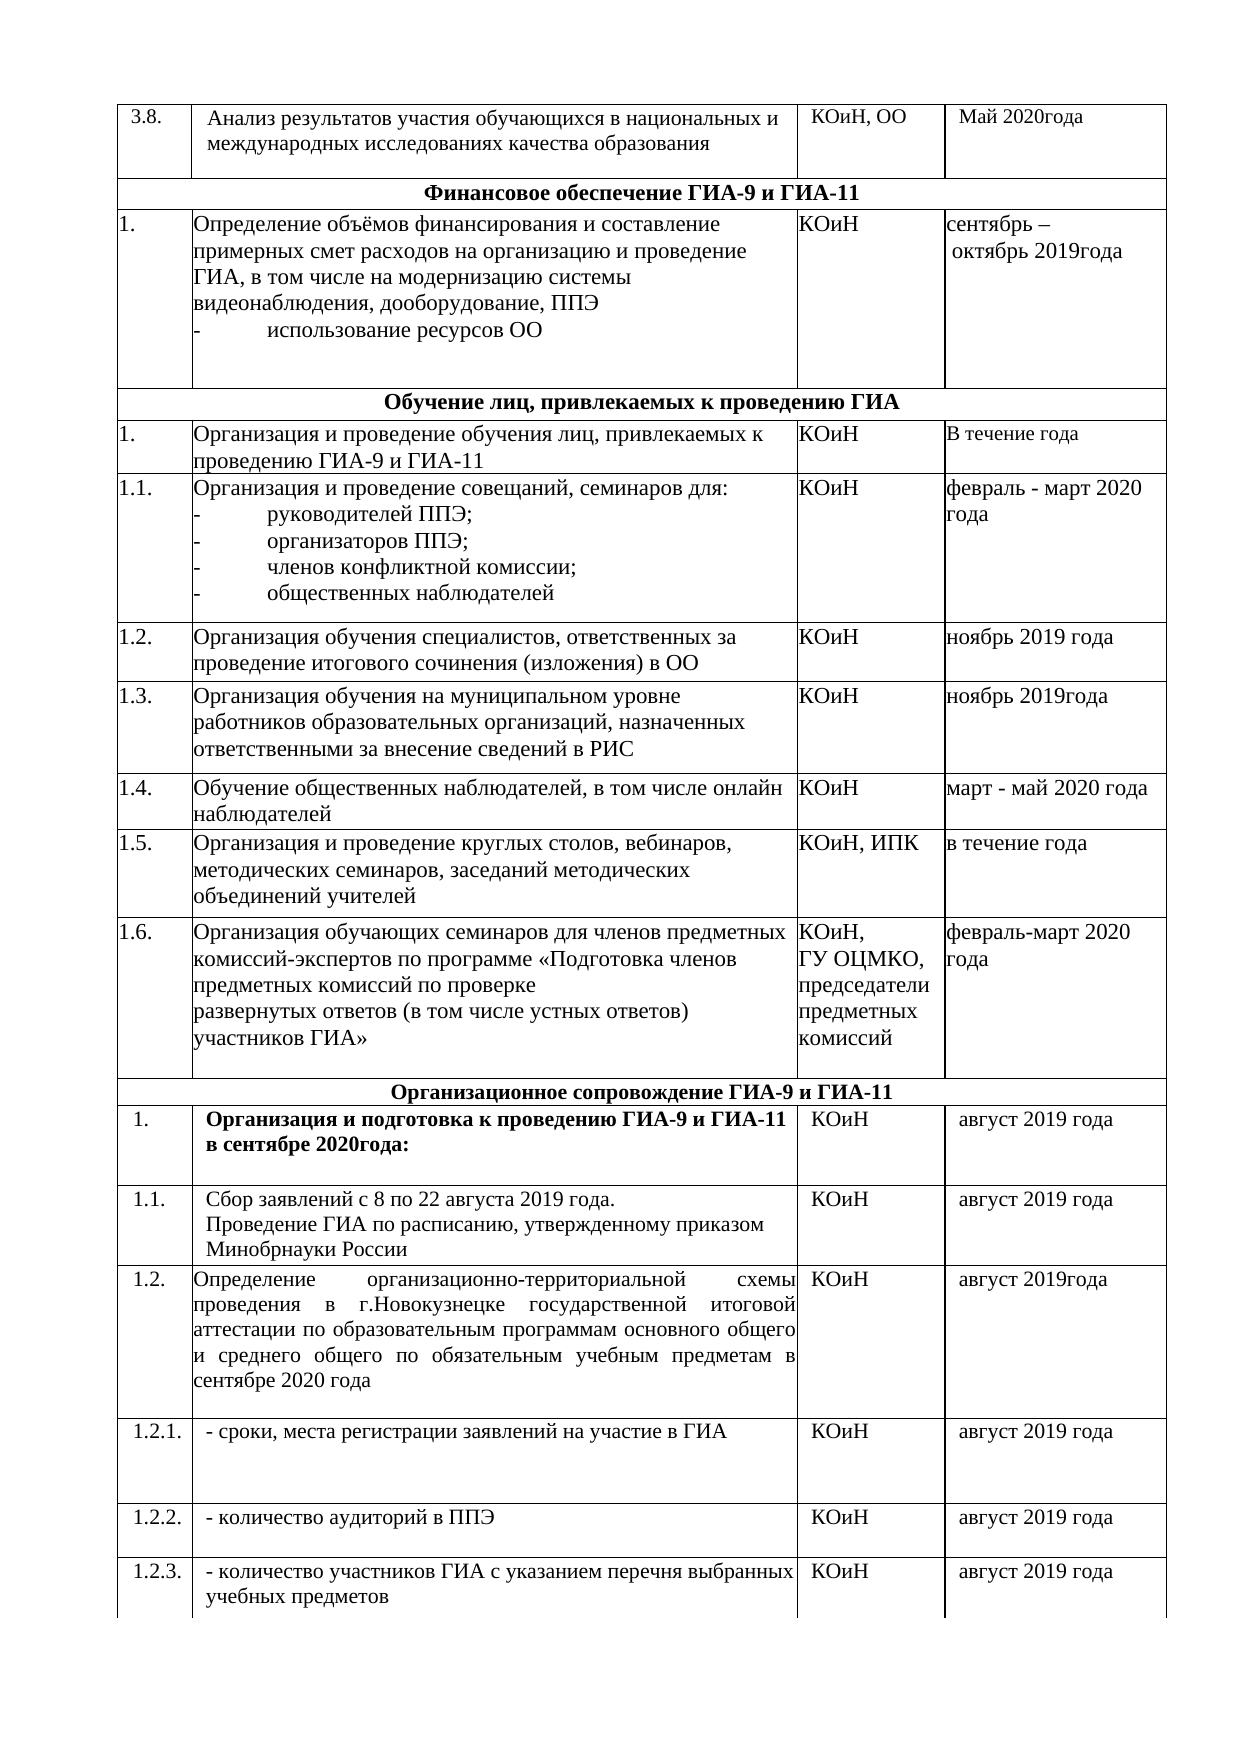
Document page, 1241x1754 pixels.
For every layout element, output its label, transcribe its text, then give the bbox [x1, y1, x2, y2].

table_cell 1.2. [118, 1266, 192, 1417]
table_cell Организация и проведение совещаний, семинаров для: руководителей ППЭ; организаторов ППЭ; членов конфликтной комиссии; общественных наблюдателей [193, 474, 797, 622]
table_cell Организация и проведение круглых столов, вебинаров, методических семинаров, заседаний методических объединений учителей [193, 830, 797, 917]
table_cell август 2019 года [946, 1106, 1166, 1185]
table_cell 1.2.1. [118, 1419, 192, 1503]
table_cell сентябрь – октябрь 2019года [946, 210, 1166, 387]
table_cell КОиН [798, 421, 944, 473]
table_cell 1. [118, 210, 192, 387]
table_cell КОиН [798, 474, 944, 622]
table_cell Организация и проведение обучения лиц, привлекаемых к проведению ГИА-9 и ГИА-11 [193, 421, 797, 473]
table_cell КОиН, ОО [798, 105, 944, 178]
table_cell КОиН, ГУ ОЦМКО, председатели предметных комиссий [798, 918, 944, 1078]
table_cell 1.2.2. [118, 1504, 192, 1557]
table_cell ноябрь 2019года [946, 682, 1166, 773]
table_cell 1.6. [118, 918, 192, 1078]
table_cell 1.4. [118, 774, 192, 828]
table_cell август 2019 года [946, 1186, 1166, 1265]
table_cell март - май 2020 года [946, 774, 1166, 828]
table_cell 1. [118, 421, 192, 473]
table_cell 1.2.3. [118, 1558, 192, 1618]
table_cell КОиН [798, 1186, 944, 1265]
table_cell 1. [118, 1106, 192, 1185]
table_cell - количество участников ГИА с указанием перечня выбранных учебных предметов [193, 1558, 797, 1618]
table_cell - количество аудиторий в ППЭ [193, 1504, 797, 1557]
table_cell КОиН [798, 682, 944, 773]
table_cell КОиН [798, 1106, 944, 1185]
table_cell 1.1. [118, 1186, 192, 1265]
table_cell февраль-март 2020 года [946, 918, 1166, 1078]
table_cell 1.5. [118, 830, 192, 917]
table_cell Определение объёмов финансирования и составление примерных смет расходов на организацию и проведение ГИА, в том числе на модернизацию системы видеонаблюдения, дооборудование, ППЭ использование ресурсов ОО [193, 210, 797, 387]
table_cell Организация обучения специалистов, ответственных за проведение итогового сочинения (изложения) в ОО [193, 623, 797, 681]
table_cell в течение года [946, 830, 1166, 917]
table_cell Организационное сопровождение ГИА-9 и ГИА-11 [118, 1079, 1166, 1105]
table_cell Определение организационно-территориальной схемы проведения в г.Новокузнецке государственной итоговой аттестации по образовательным программам основного общего и среднего общего по обязательным учебным предметам в сентябре 2020 года [193, 1266, 797, 1417]
table_cell август 2019года [946, 1266, 1166, 1417]
table_cell Финансовое обеспечение ГИА-9 и ГИА-11 [118, 179, 1166, 209]
table_cell Организация обучения на муниципальном уровне работников образовательных организаций, назначенных ответственными за внесение сведений в РИС [193, 682, 797, 773]
table_cell Обучение лиц, привлекаемых к проведению ГИА [118, 389, 1166, 419]
table_cell ноябрь 2019 года [946, 623, 1166, 681]
table_cell - сроки, места регистрации заявлений на участие в ГИА [193, 1419, 797, 1503]
table_cell Анализ результатов участия обучающихся в национальных и международных исследованиях качества образования [192, 105, 797, 178]
table_cell февраль - март 2020 года [946, 474, 1166, 622]
table_cell 3.8. [118, 105, 191, 178]
table_cell август 2019 года [946, 1504, 1166, 1557]
table_cell август 2019 года [946, 1558, 1166, 1618]
table_cell Организация обучающих семинаров для членов предметных комиссий-экспертов по программе «Подготовка членов предметных комиссий по проверке развернутых ответов (в том числе устных ответов) участников ГИА» [193, 918, 797, 1078]
table_cell Обучение общественных наблюдателей, в том числе онлайн наблюдателей [193, 774, 797, 828]
table_cell КОиН, ИПК [798, 830, 944, 917]
table_cell 1.1. [118, 474, 192, 622]
table_cell август 2019 года [946, 1419, 1166, 1503]
table_cell Май 2020года [946, 105, 1166, 178]
table_cell 1.2. [118, 623, 192, 681]
table_cell КОиН [798, 1419, 944, 1503]
table_cell КОиН [798, 210, 944, 387]
table_cell Сбор заявлений с 8 по 22 августа 2019 года. Проведение ГИА по расписанию, утвержденному приказом Минобрнауки России [193, 1186, 797, 1265]
table_cell Организация и подготовка к проведению ГИА-9 и ГИА-11 в сентябре 2020года: [193, 1106, 797, 1185]
table_cell КОиН [798, 1558, 944, 1618]
table_cell КОиН [798, 1504, 944, 1557]
table_cell КОиН [798, 774, 944, 828]
table_cell 1.3. [118, 682, 192, 773]
table_cell В течение года [946, 421, 1166, 473]
table_cell КОиН [798, 623, 944, 681]
table_cell КОиН [798, 1266, 944, 1417]
